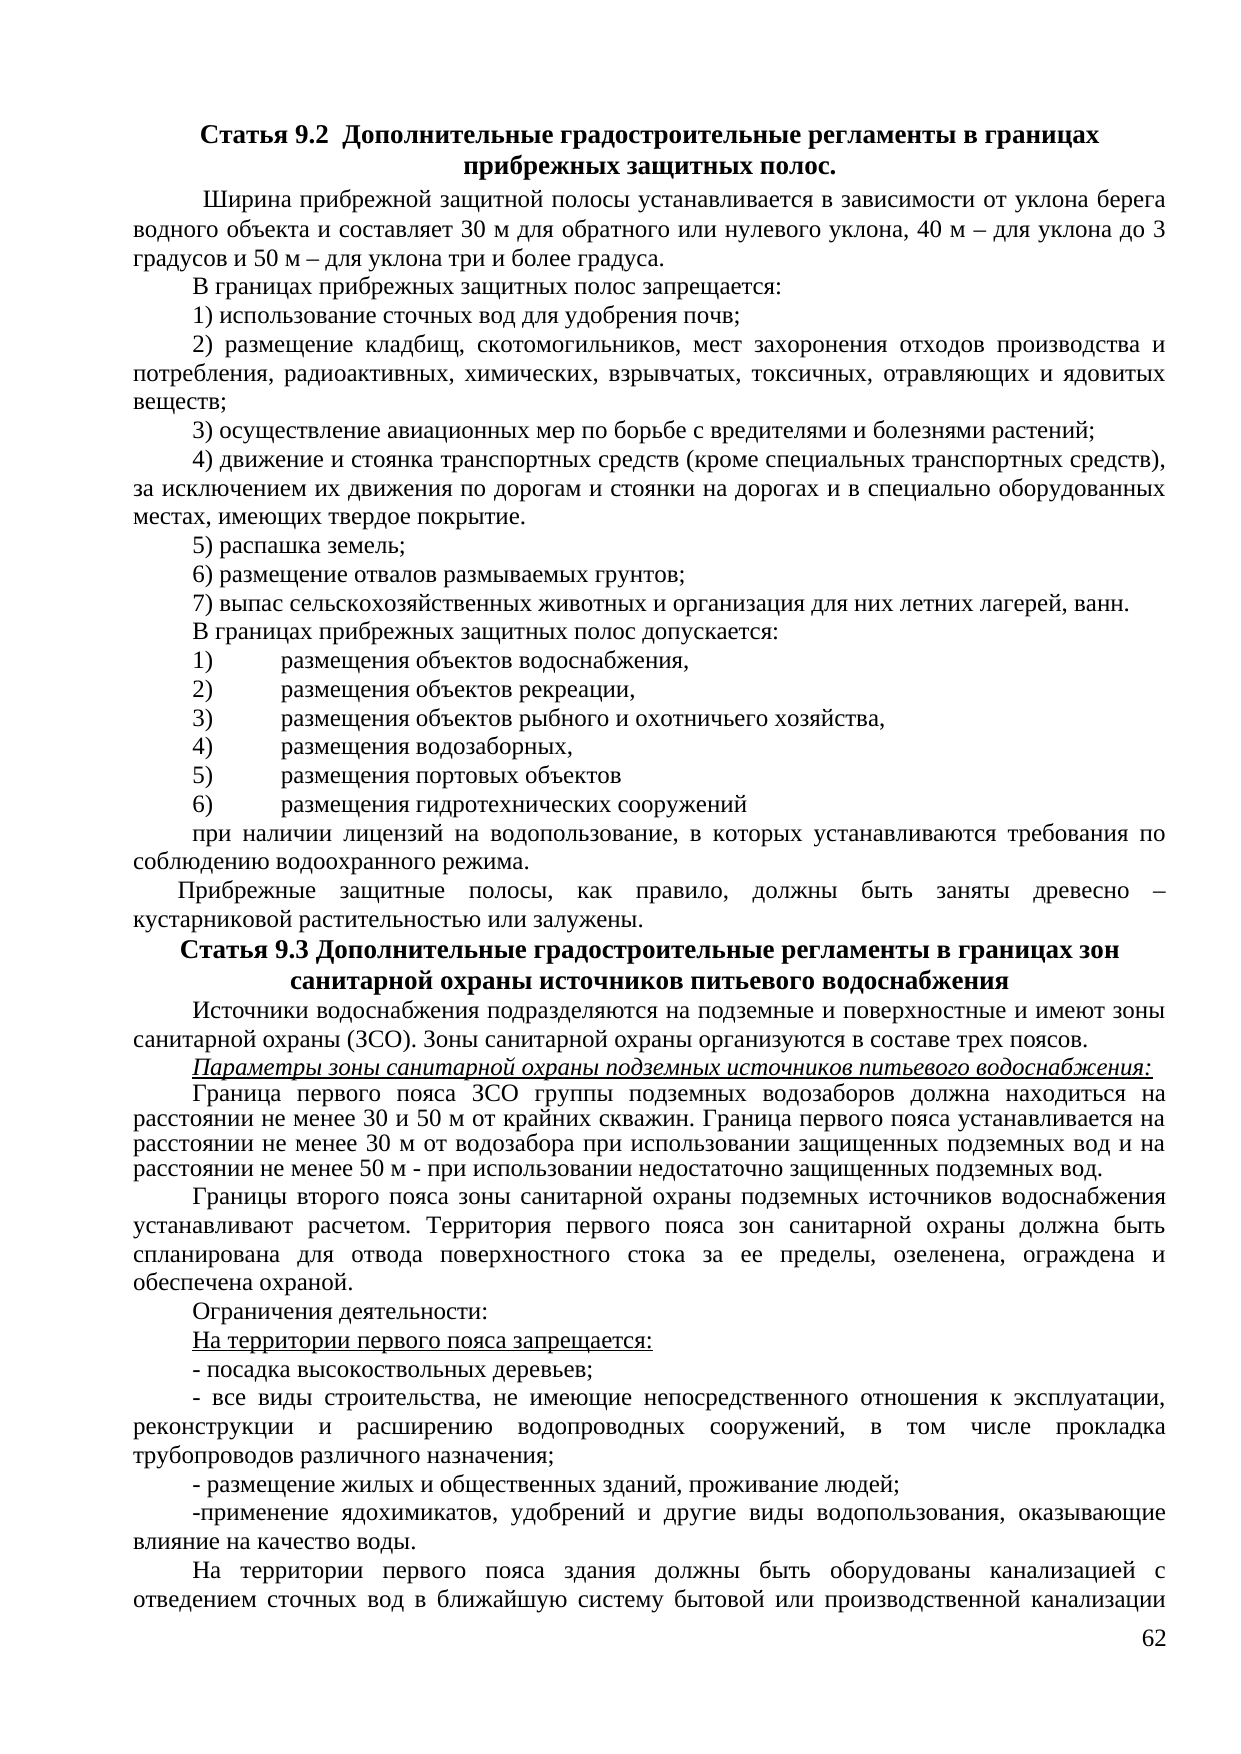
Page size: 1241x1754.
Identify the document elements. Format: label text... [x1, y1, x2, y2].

text - размещение жилых и общественных зданий, проживание людей; [133, 1469, 1167, 1497]
subtitle Статья 9.2 Дополнительные градостроительные регламенты в границах прибрежных защитных полос. [133, 118, 1167, 180]
text В границах прибрежных защитных полос запрещается: [133, 271, 1167, 300]
text 6) размещение отвалов размываемых грунтов; [133, 559, 1167, 588]
text Источники водоснабжения подразделяются на подземные и поверхностные и имеют зоны санитарной охраны (ЗСО). Зоны санитарной охраны организуются в составе трех поясов. [133, 995, 1167, 1052]
text Ограничения деятельности: [133, 1296, 1167, 1325]
list размещения водозаборных, [133, 731, 1167, 760]
text В границах прибрежных защитных полос допускается: [133, 616, 1167, 645]
text Параметры зоны санитарной охраны подземных источников питьевого водоснабжения: [133, 1052, 1167, 1081]
list размещения портовых объектов [133, 760, 1167, 789]
text Границы второго пояса зоны санитарной охраны подземных источников водоснабжения устанавливают расчетом. Территория первого пояса зон санитарной охраны должна быть спланирована для отвода поверхностного стока за ее пределы, озеленена, ограждена и обеспечена охраной. [133, 1181, 1167, 1296]
text 7) выпас сельскохозяйственных животных и организация для них летних лагерей, ванн. [133, 588, 1167, 616]
list размещения объектов рыбного и охотничьего хозяйства, [133, 703, 1167, 731]
text при наличии лицензий на водопользование, в которых устанавливаются требования по соблюдению водоохранного режима. [133, 818, 1167, 875]
text -применение ядохимикатов, удобрений и другие виды водопользования, оказывающие влияние на качество воды. [133, 1497, 1167, 1555]
text Граница первого пояса ЗСО группы подземных водозаборов должна находиться на расстоянии не менее 30 и 50 м от крайних скважин. Граница первого пояса устанавливается на расстоянии не менее 30 м от водозабора при использовании защищенных подземных вод и на расстоянии не менее 50 м - при использовании недостаточно защищенных подземных вод. [133, 1081, 1167, 1181]
text Ширина прибрежной защитной полосы устанавливается в зависимости от уклона берега водного объекта и составляет для обратного или нулевого уклона, – для уклона до 3 градусов и – для уклона три и более градуса. [133, 180, 1167, 271]
text - все виды строительства, не имеющие непосредственного отношения к эксплуатации, реконструкции и расширению водопроводных сооружений, в том числе прокладка трубопроводов различного назначения; [133, 1382, 1167, 1469]
text 2) размещение кладбищ, скотомогильников, мест захоронения отходов производства и потребления, радиоактивных, химических, взрывчатых, токсичных, отравляющих и ядовитых веществ; [133, 329, 1167, 415]
text 3) осуществление авиационных мер по борьбе с вредителями и болезнями растений; [133, 415, 1167, 444]
list размещения гидротехнических сооружений [133, 789, 1167, 818]
text Прибрежные защитные полосы, как правило, должны быть заняты древесно – кустарниковой растительностью или залужены. [133, 875, 1167, 933]
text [133, 1555, 1167, 1612]
text 1) использование сточных вод для удобрения почв; [133, 300, 1167, 329]
text 4) движение и стоянка транспортных средств (кроме специальных транспортных средств), за исключением их движения по дорогам и стоянки на дорогах и в специально оборудованных местах, имеющих твердое покрытие. [133, 444, 1167, 530]
text 5) распашка земель; [133, 530, 1167, 559]
list размещения объектов рекреации, [133, 674, 1167, 703]
subtitle Статья 9.3 Дополнительные градостроительные регламенты в границах зон санитарной охраны источников питьевого водоснабжения [133, 933, 1167, 995]
text На территории первого пояса запрещается: [133, 1325, 1167, 1354]
list размещения объектов водоснабжения, [133, 645, 1167, 674]
text - посадка высокоствольных деревьев; [133, 1354, 1167, 1382]
